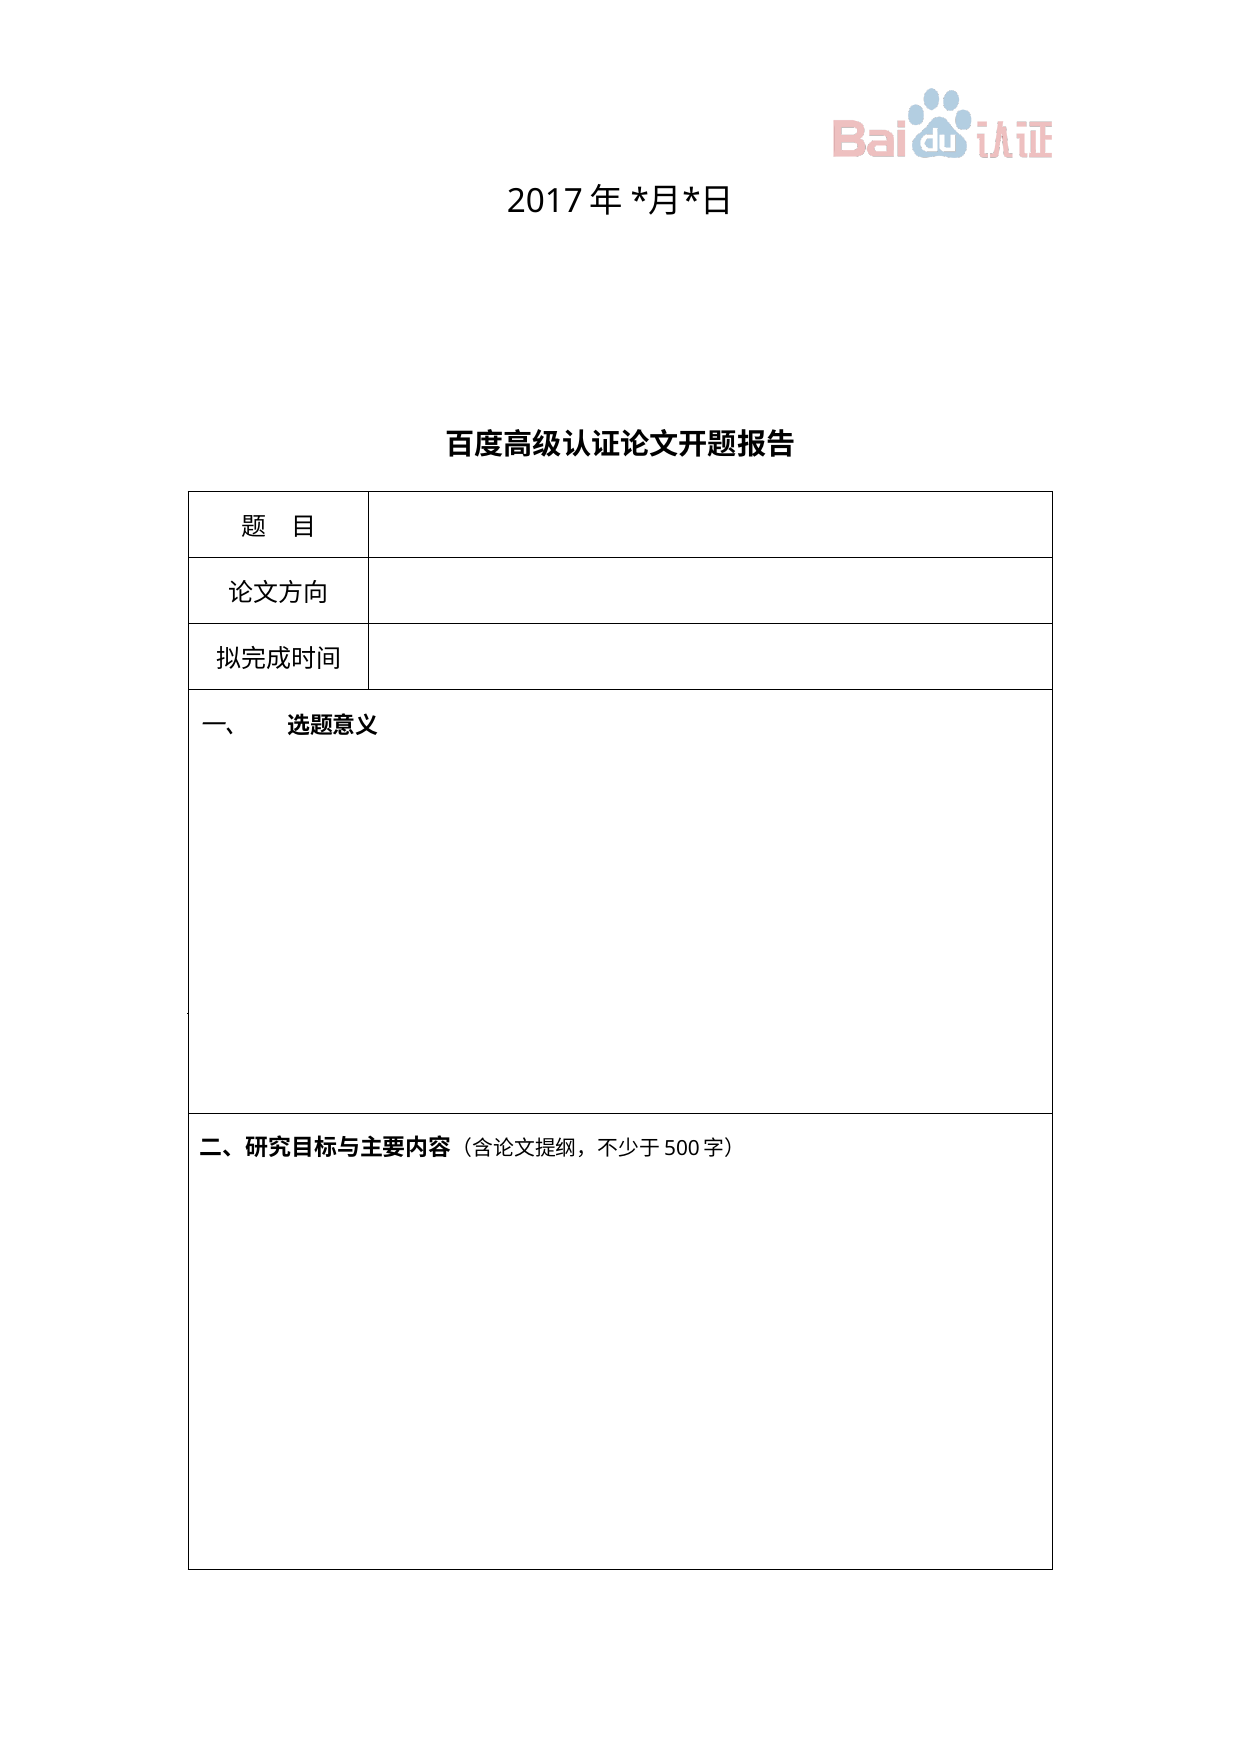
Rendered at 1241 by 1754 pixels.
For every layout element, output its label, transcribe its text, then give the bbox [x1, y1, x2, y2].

text 2017年 *月*日 [187, 166, 1053, 231]
picture [833, 88, 1052, 158]
table_header [369, 492, 1052, 557]
table_cell 论文方向 [189, 558, 368, 623]
table_header 题 目 [189, 492, 368, 557]
table_cell [369, 624, 1052, 689]
table_cell 选题意义 [189, 690, 1052, 1112]
table_cell 拟完成时间 [189, 624, 368, 689]
table_cell 二、研究目标与主要内容（含论文提纲，不少于500字） [189, 1114, 1052, 1568]
table_cell [369, 558, 1052, 623]
text 百度高级认证论文开题报告 [187, 409, 1053, 474]
